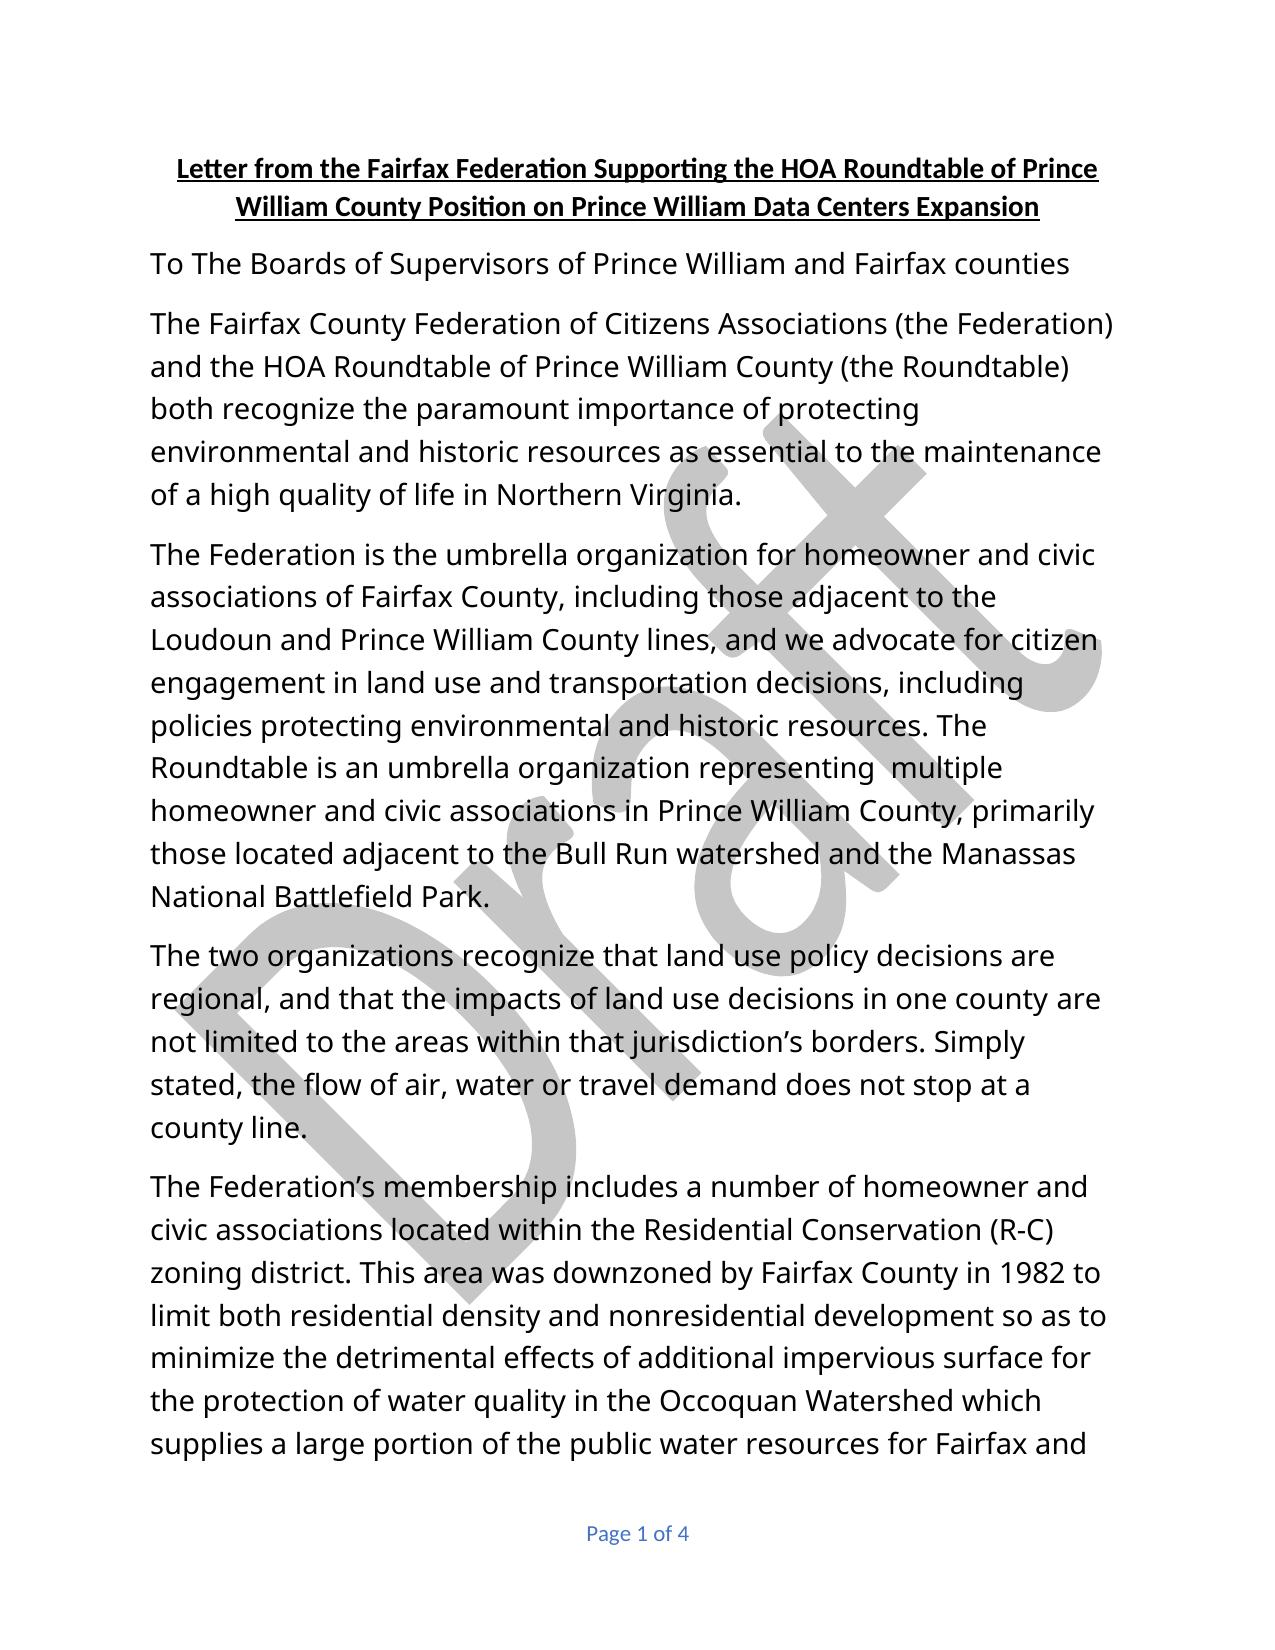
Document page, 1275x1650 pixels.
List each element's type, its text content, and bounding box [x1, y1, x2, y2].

text The two organizations recognize that land use policy decisions are regional, and that the impacts of land use decisions in one county are not limited to the areas within that jurisdiction’s borders. Simply stated, the flow of air, water or travel demand does not stop at a county line. [150, 936, 1125, 1147]
text The Fairfax County Federation of Citizens Associations (the Federation) and the HOA Roundtable of Prince William County (the Roundtable) both recognize the paramount importance of protecting environmental and historic resources as essential to the maintenance of a high quality of life in Northern Virginia. [150, 303, 1125, 514]
text The Federation is the umbrella organization for homeowner and civic associations of Fairfax County, including those adjacent to the Loudoun and Prince William County lines, and we advocate for citizen engagement in land use and transportation decisions, including policies protecting environmental and historic resources. The Roundtable is an umbrella organization representing multiple homeowner and civic associations in Prince William County, primarily those located adjacent to the Bull Run watershed and the Manassas National Battlefield Park. [150, 534, 1125, 916]
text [150, 1166, 1125, 1463]
text To The Boards of Supervisors of Prince William and Fairfax counties [150, 243, 1125, 283]
text Letter from the Fairfax Federation Supporting the HOA Roundtable of Prince William County Position on Prince William Data Centers Expansion [150, 150, 1125, 224]
